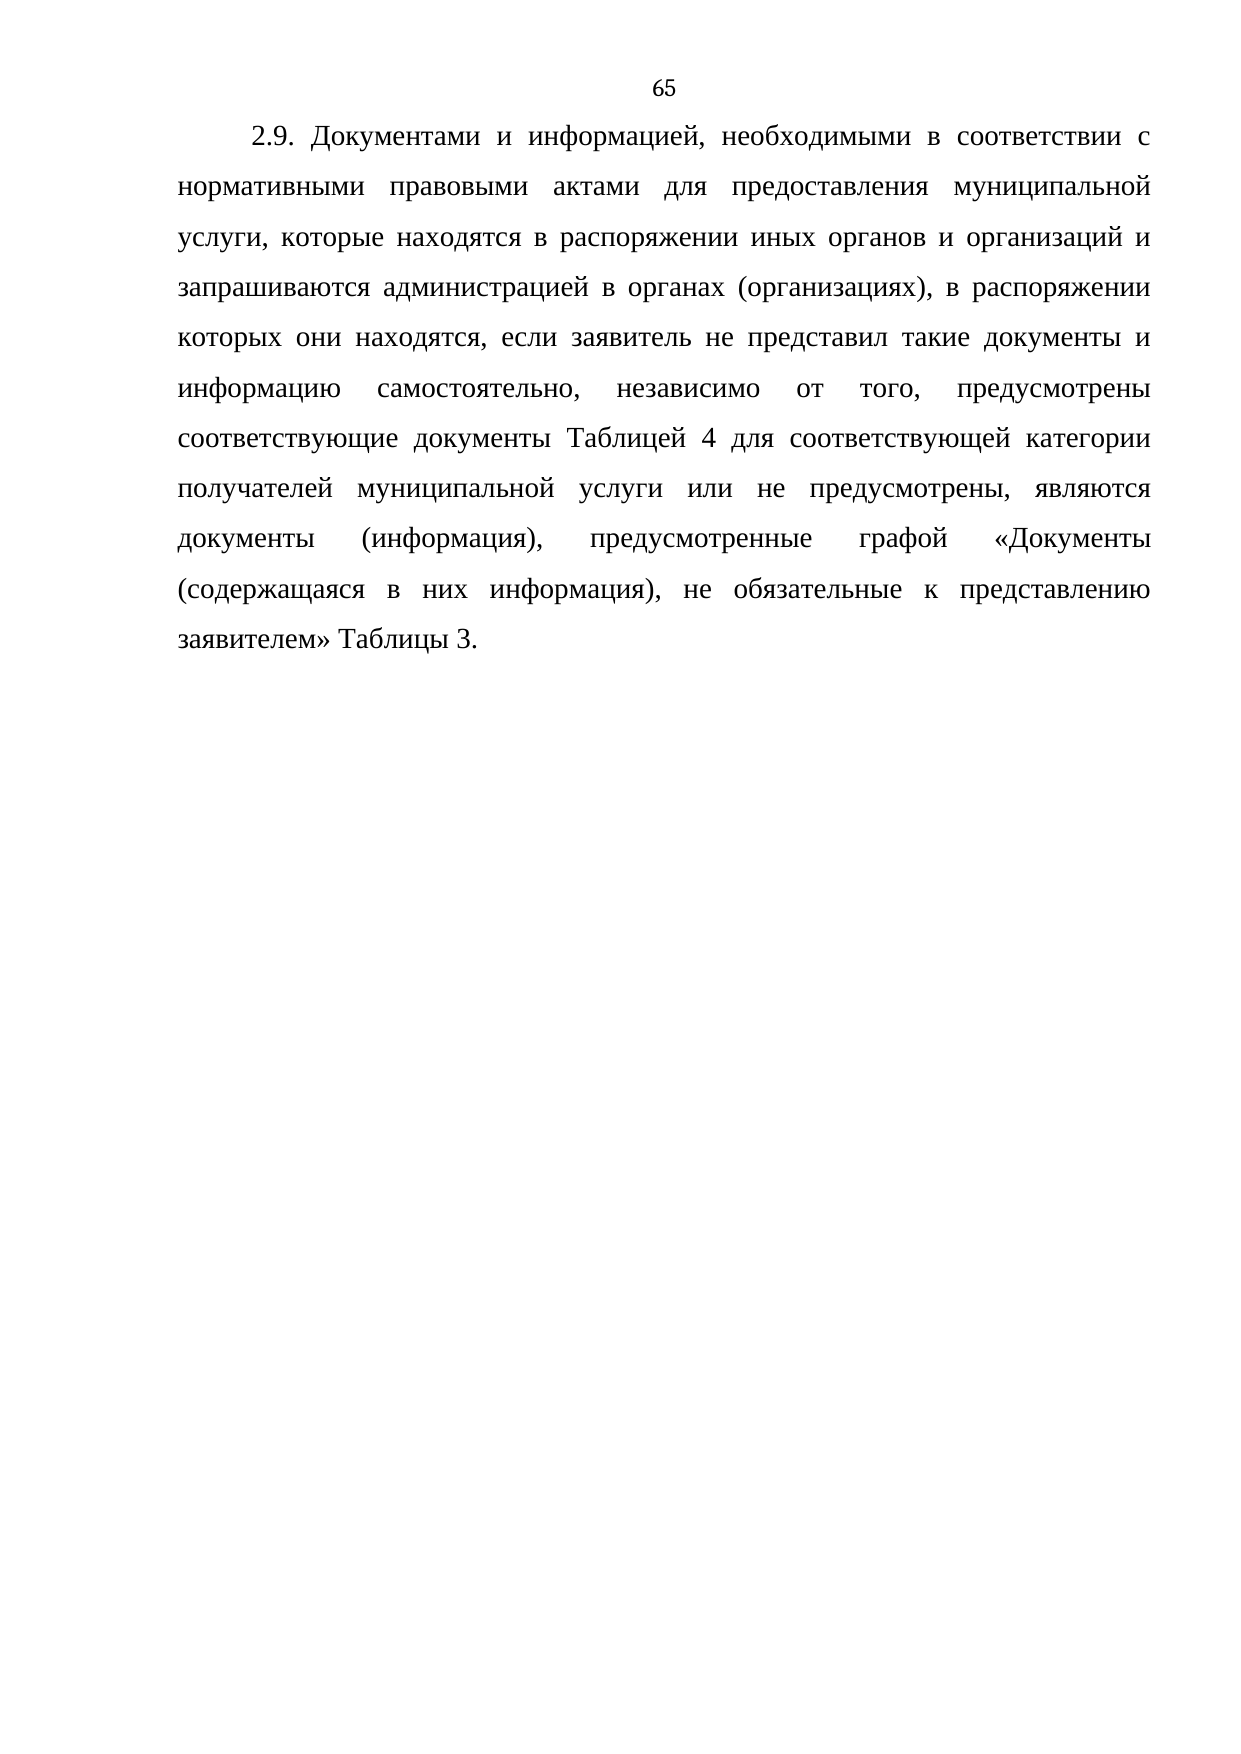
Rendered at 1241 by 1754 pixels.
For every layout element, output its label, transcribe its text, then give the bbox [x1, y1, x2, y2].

text 2.9. Документами и информацией, необходимыми в соответствии с нормативными правовыми актами для предоставления муниципальной услуги, которые находятся в распоряжении иных органов и организаций и запрашиваются администрацией в органах (организациях), в распоряжении которых они находятся, если заявитель не представил такие документы и информацию самостоятельно, независимо от того, предусмотрены соответствующие документы Таблицей 4 для соответствующей категории получателей муниципальной услуги или не предусмотрены, являются документы (информация), предусмотренные графой «Документы (содержащаяся в них информация), не обязательные к представлению заявителем» Таблицы 3. [177, 118, 1152, 655]
